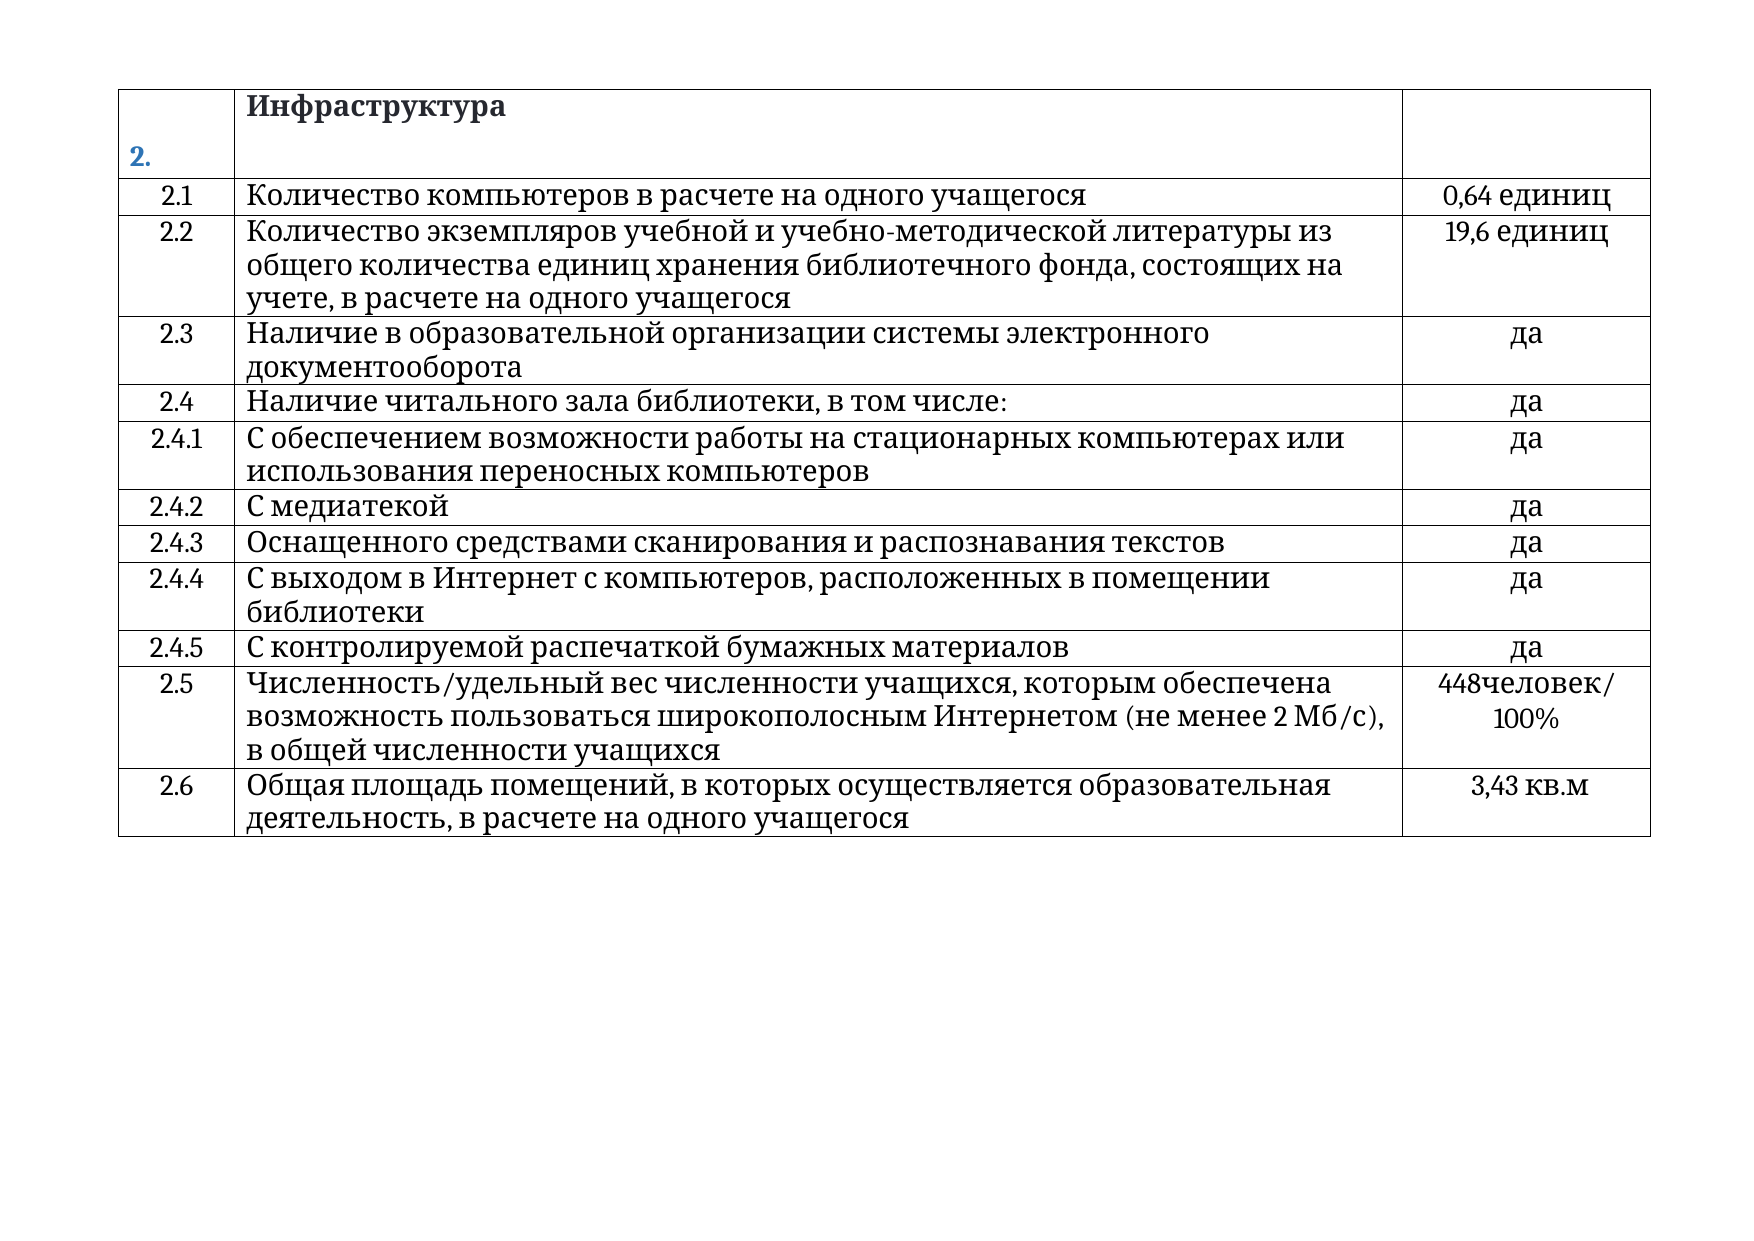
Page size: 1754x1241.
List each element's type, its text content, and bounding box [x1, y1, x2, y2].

table_cell 19,6 единиц [1403, 216, 1650, 316]
table_cell Количество компьютеров в расчете на одного учащегося [235, 179, 1402, 214]
table_cell 2.5 [119, 667, 234, 768]
table_cell да [1403, 317, 1650, 384]
table_cell С выходом в Интернет с компьютеров, расположенных в помещении библиотеки [235, 563, 1402, 630]
table_cell Оснащенного средствами сканирования и распознавания текстов [235, 526, 1402, 562]
table_cell да [1403, 490, 1650, 525]
table_cell Наличие в образовательной организации системы электронного документооборота [235, 317, 1402, 384]
table_cell 2. [119, 90, 234, 178]
table_cell Количество экземпляров учебной и учебно-методической литературы из общего количества единиц хранения библиотечного фонда, состоящих на учете, в расчете на одного учащегося [235, 216, 1402, 316]
table_cell Инфраструктура [235, 90, 1402, 178]
table_cell да [1403, 385, 1650, 421]
table_cell Наличие читального зала библиотеки, в том числе: [235, 385, 1402, 421]
table_cell да [1403, 526, 1650, 562]
table_cell 2.4 [119, 385, 234, 421]
table_cell 2.4.3 [119, 526, 234, 562]
table_cell 2.4.2 [119, 490, 234, 525]
table_cell 2.6 [119, 769, 234, 836]
table_cell [1403, 90, 1650, 178]
table_cell 2.4.1 [119, 422, 234, 489]
table_cell С обеспечением возможности работы на стационарных компьютерах или использования переносных компьютеров [235, 422, 1402, 489]
table_cell 2.1 [119, 179, 234, 214]
table_cell С контролируемой распечаткой бумажных материалов [235, 631, 1402, 666]
table_cell 2.4.5 [119, 631, 234, 666]
table_cell 3,43 кв.м [1403, 769, 1650, 836]
table_cell да [1403, 422, 1650, 489]
table_cell да [1403, 563, 1650, 630]
table_cell 2.2 [119, 216, 234, 316]
table_cell Общая площадь помещений, в которых осуществляется образовательная деятельность, в расчете на одного учащегося [235, 769, 1402, 836]
table_cell С медиатекой [235, 490, 1402, 525]
table_cell 2.3 [119, 317, 234, 384]
table_cell Численность/удельный вес численности учащихся, которым обеспечена возможность пользоваться широкополосным Интернетом (не менее 2 Мб/с), в общей численности учащихся [235, 667, 1402, 768]
table_cell 448человек/100% [1403, 667, 1650, 768]
table_cell 0,64 единиц [1403, 179, 1650, 214]
table_cell 2.4.4 [119, 563, 234, 630]
table_cell да [1403, 631, 1650, 666]
